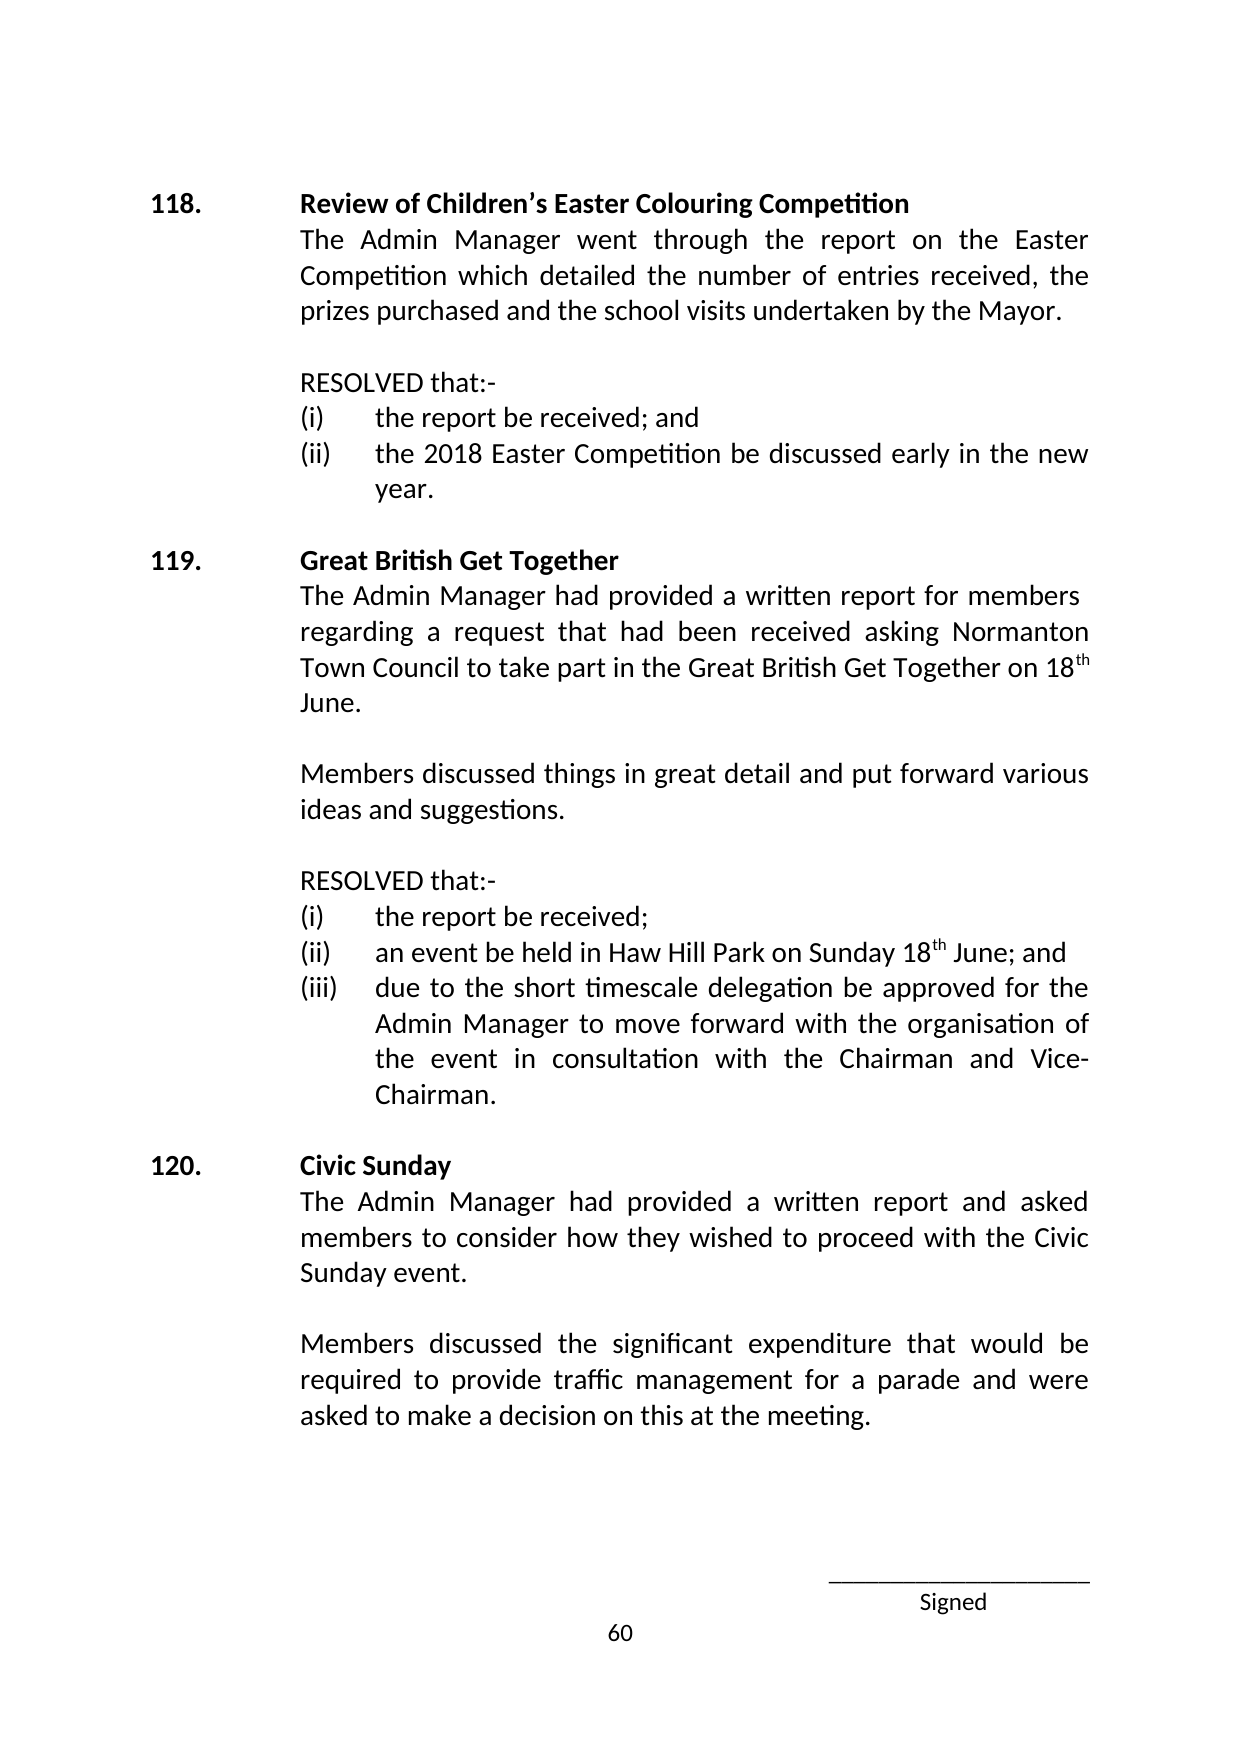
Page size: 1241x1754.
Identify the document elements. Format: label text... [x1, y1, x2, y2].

text The Admin Manager had provided a written report for members regarding a request that had been received asking Normanton Town Council to take part in the Great British Get Together on 18th June. [300, 577, 1090, 720]
text Members discussed the significant expenditure that would be required to provide traffic management for a parade and were asked to make a decision on this at the meeting. [300, 1326, 1090, 1432]
text Members discussed things in great detail and put forward various ideas and suggestions. [300, 756, 1090, 827]
list the report be received; [300, 898, 1090, 934]
text 119. Great British Get Together [150, 542, 1090, 577]
list due to the short timescale delegation be approved for the Admin Manager to move forward with the organisation of the event in consultation with the Chairman and Vice-Chairman. [300, 969, 1090, 1112]
text RESOLVED that:- [300, 862, 1090, 898]
text 120. Civic Sunday [150, 1147, 1090, 1183]
text The Admin Manager went through the report on the Easter Competition which detailed the number of entries received, the prizes purchased and the school visits undertaken by the Mayor. [300, 221, 1090, 328]
text 118. Review of Children’s Easter Colouring Competition [150, 186, 1090, 221]
list an event be held in Haw Hill Park on Sunday 18th June; and [300, 934, 1090, 969]
list the report be received; and [300, 399, 1090, 435]
list the 2018 Easter Competition be discussed early in the new year. [300, 435, 1090, 506]
text The Admin Manager had provided a written report and asked members to consider how they wished to proceed with the Civic Sunday event. [300, 1183, 1090, 1290]
text RESOLVED that:- [300, 364, 1090, 399]
